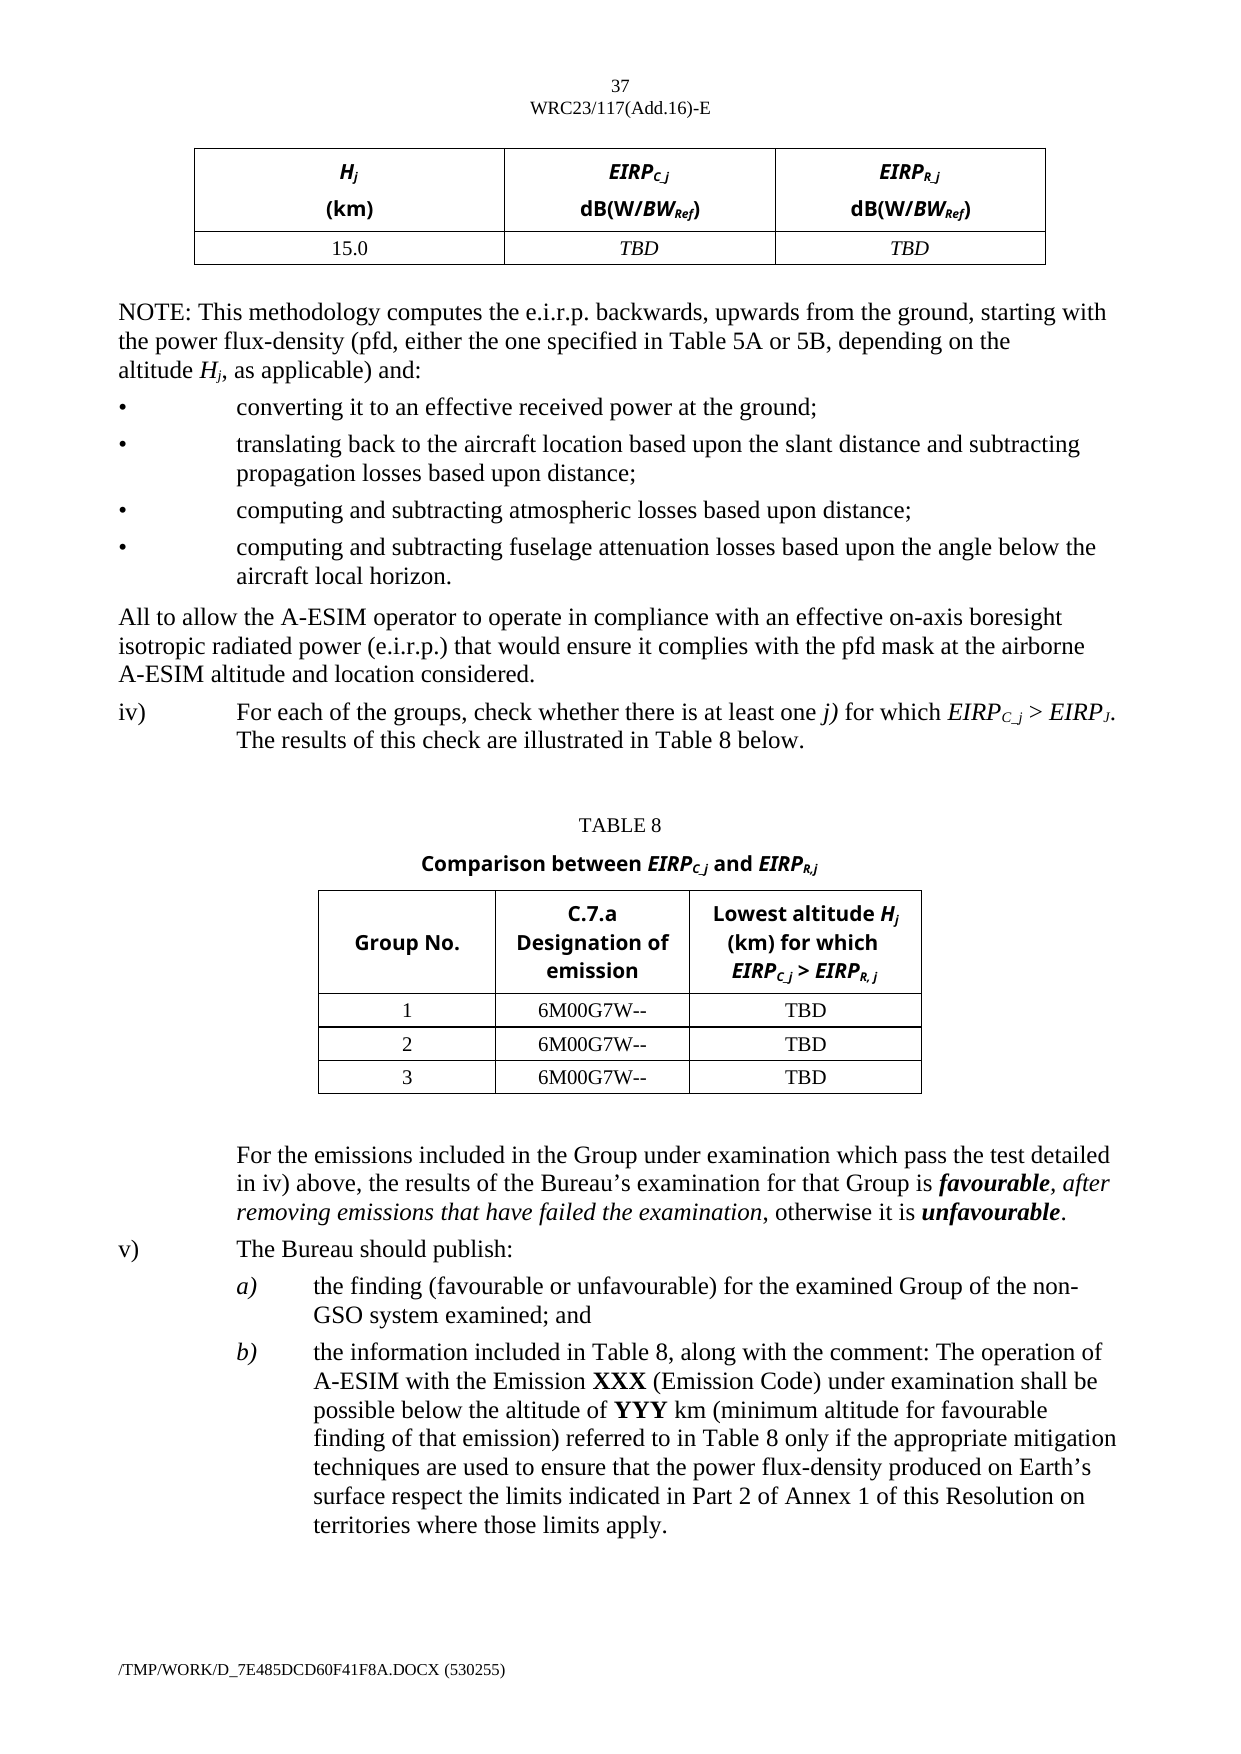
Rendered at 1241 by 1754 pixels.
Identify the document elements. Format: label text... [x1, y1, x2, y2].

table_cell 6M00G7W-- [496, 994, 689, 1026]
table_cell 1 [319, 994, 495, 1026]
text iv) For each of the groups, check whether there is at least one j) for which EIRPC_j > EIRPJ. The results of this check are illustrated in Table 8 below. [118, 697, 1122, 754]
text b) the information included in Table 8, along with the comment: The operation of A-ESIM with the Emission XXX (Emission Code) under examination shall be possible below the altitude of YYY km (minimum altitude for favourable finding of that emission) referred to in Table 8 only if the appropriate mitigation techniques are used to ensure that the power flux-density produced on Earth’s surface respect the limits indicated in Part 2 of Annex 1 of this Resolution on territories where those limits apply. [236, 1337, 1122, 1538]
text For the emissions included in the Group under examination which pass the test detailed in iv) above, the results of the Bureau’s examination for that Group is favourable, after removing emissions that have failed the examination, otherwise it is unfavourable. [118, 1140, 1122, 1226]
text • computing and subtracting fuselage attenuation losses based upon the angle below the aircraft local horizon. [118, 532, 1122, 589]
table_header C.7.a Designation of emission [496, 891, 689, 993]
text TABLE 8 [118, 812, 1122, 837]
table_cell 3 [319, 1061, 495, 1093]
table_cell TBD [505, 232, 775, 264]
table_cell TBD [690, 1061, 921, 1093]
table_header Group No. [319, 891, 495, 993]
table_cell TBD [776, 232, 1045, 264]
text • converting it to an effective received power at the ground; [118, 392, 1122, 421]
table_cell TBD [690, 994, 921, 1026]
table_cell 6M00G7W-- [496, 1061, 689, 1093]
table_cell 2 [319, 1028, 495, 1060]
table_cell TBD [690, 1028, 921, 1060]
table_header Lowest altitude Hj (km) for which EIRPC_j > EIRPR, j [690, 891, 921, 993]
text All to allow the A-ESIM operator to operate in compliance with an effective on-axis boresight isotropic radiated power (e.i.r.p.) that would ensure it complies with the pfd mask at the airborne A-ESIM altitude and location considered. [118, 602, 1122, 688]
table_cell 6M00G7W-- [496, 1028, 689, 1060]
text NOTE: This methodology computes the e.i.r.p. backwards, upwards from the ground, starting with the power flux-density (pfd, either the one specified in Table 5A or 5B, depending on the altitude Hj, as applicable) and: [118, 297, 1122, 384]
table_header Hj (km) [195, 149, 504, 231]
text a) the finding (favourable or unfavourable) for the examined Group of the non-GSO system examined; and [236, 1271, 1122, 1329]
table_header EIRPR_j dB(W/BWRef) [776, 149, 1045, 231]
table_header EIRPC_j dB(W/BWRef) [505, 149, 775, 231]
text • computing and subtracting atmospheric losses based upon distance; [118, 495, 1122, 524]
text v) The Bureau should publish: [118, 1234, 1122, 1263]
title Comparison between EIRPC_j and EIRPR,j [118, 849, 1122, 877]
text • translating back to the aircraft location based upon the slant distance and subtracting propagation losses based upon distance; [118, 429, 1122, 487]
table_cell 15.0 [195, 232, 504, 264]
